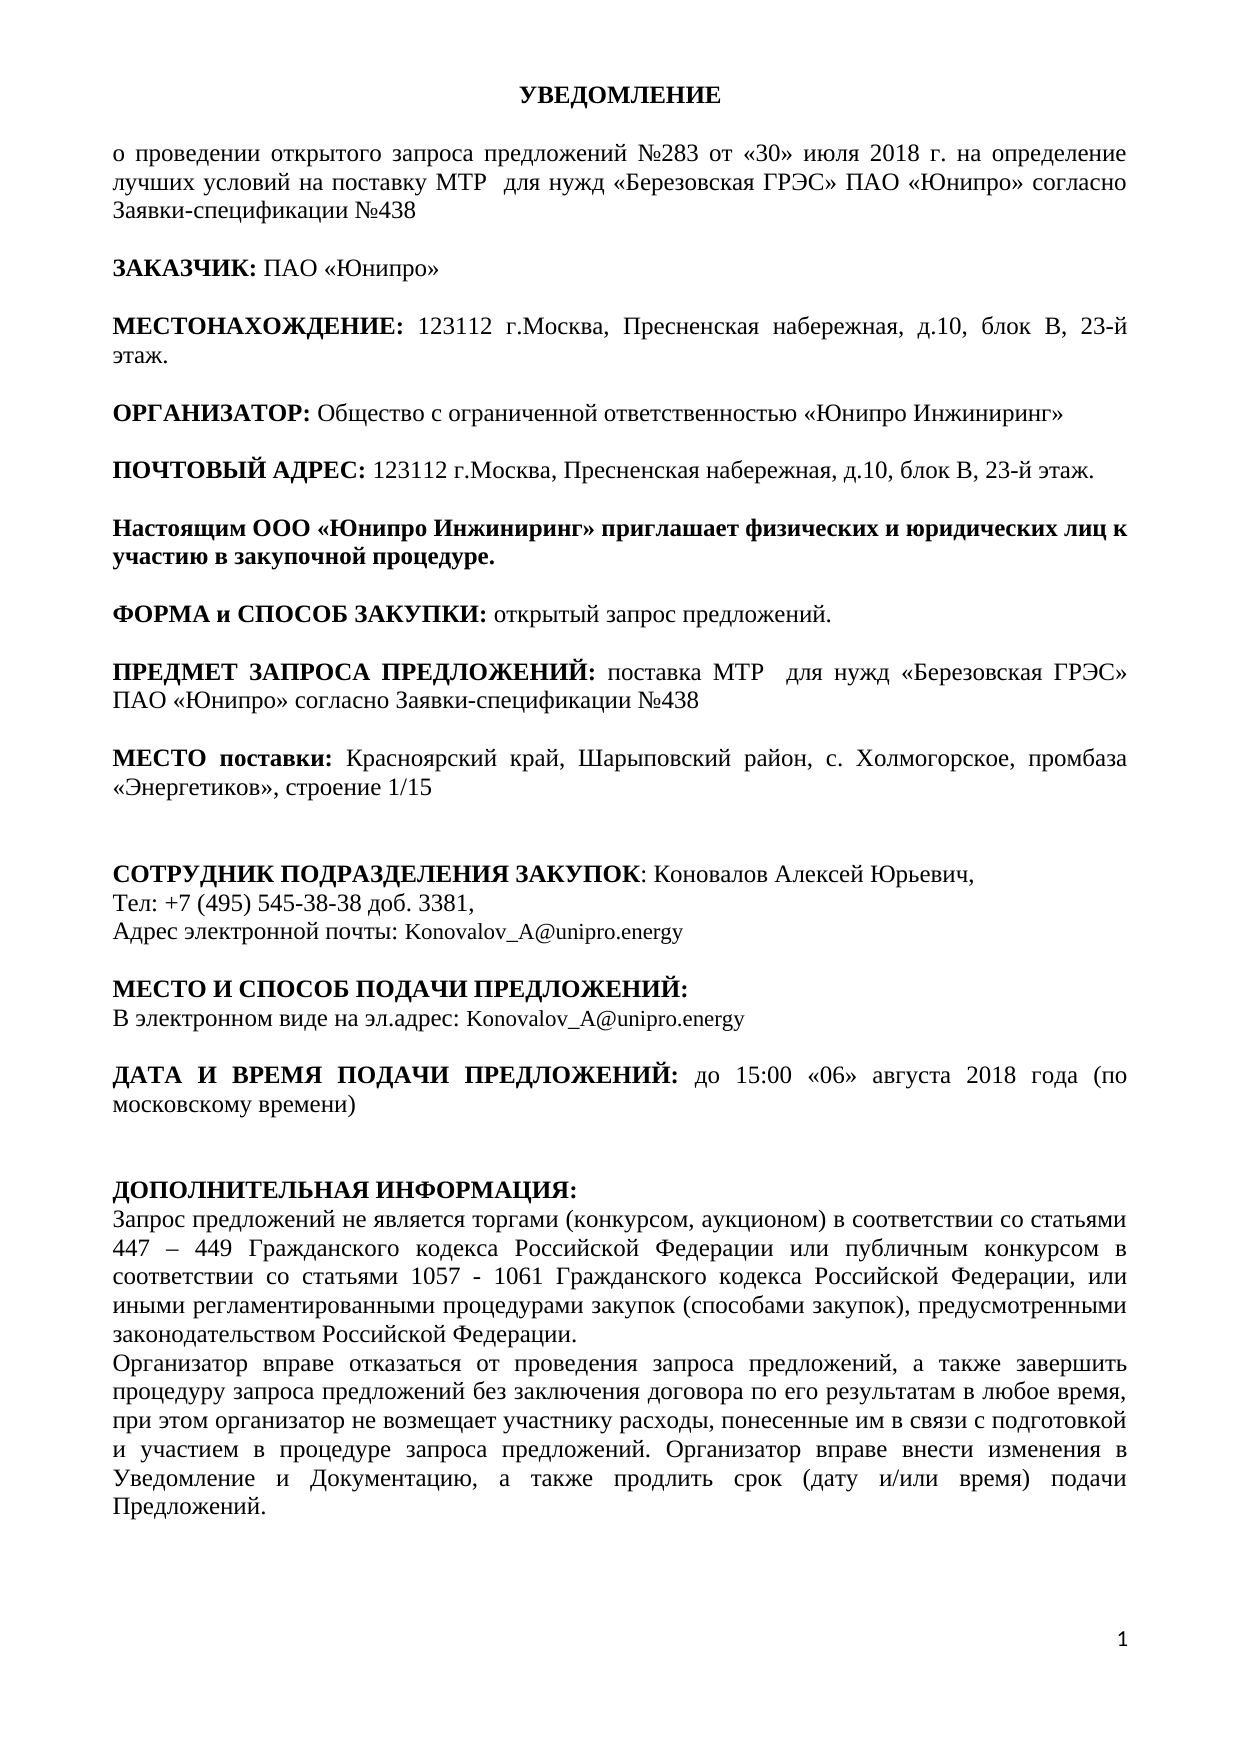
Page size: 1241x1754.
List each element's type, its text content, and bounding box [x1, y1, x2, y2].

text УВЕДОМЛЕНИЕ [112, 80, 1128, 109]
list ПОЧТОВЫЙ АДРЕС: 123112 г.Москва, Пресненская набережная, д.10, блок В, 23-й этаж. [112, 455, 1128, 484]
text В электронном виде на эл.адрес: Konovalov_A@unipro.energy [112, 1003, 1128, 1031]
list Настоящим ООО «Юнипро Инжиниринг» приглашает физических и юридических лиц к участию в закупочной процедуре. [112, 513, 1128, 570]
text ПРЕДМЕТ ЗАПРОСА ПРЕДЛОЖЕНИЙ: поставка МТР для нужд «Березовская ГРЭС» ПАО «Юнипро» согласно Заявки-спецификации №438 [112, 657, 1128, 714]
text СОТРУДНИК ПОДРАЗДЕЛЕНИЯ ЗАКУПОК: Коновалов Алексей Юрьевич, [112, 859, 1128, 888]
text о проведении открытого запроса предложений №283 от «30» июля 2018 г. на определение лучших условий на поставку МТР для нужд «Березовская ГРЭС» ПАО «Юнипро» согласно Заявки-спецификации №438 [112, 138, 1128, 224]
text МЕСТО поставки: Красноярский край, Шарыповский район, с. Холмогорское, промбаза «Энергетиков», строение 1/15 [112, 743, 1128, 801]
list ОРГАНИЗАТОР: Общество с ограниченной ответственностью «Юнипро Инжиниринг» [112, 398, 1128, 426]
text Запрос предложений не является торгами (конкурсом, аукционом) в соответствии со статьями 447 – 449 Гражданского кодекса Российской Федерации или публичным конкурсом в соответствии со статьями 1057 - 1061 Гражданского кодекса Российской Федерации, или иными регламентированными процедурами закупок (способами закупок), предусмотренными законодательством Российской Федерации. [112, 1204, 1128, 1348]
text Организатор вправе отказаться от проведения запроса предложений, а также завершить процедуру запроса предложений без заключения договора по его результатам в любое время, при этом организатор не возмещает участнику расходы, понесенные им в связи с подготовкой и участием в процедуре запроса предложений. Организатор вправе внести изменения в Уведомление и Документацию, а также продлить срок (дату и/или время) подачи Предложений. [112, 1348, 1128, 1520]
text ЗАКАЗЧИК: ПАО «Юнипро» [112, 253, 1128, 282]
text ДАТА И ВРЕМЯ ПОДАЧИ ПРЕДЛОЖЕНИЙ: до 15:00 «06» августа 2018 года (по московскому времени) [112, 1060, 1128, 1118]
text Тел: +7 (495) 545-38-38 доб. 3381, [112, 888, 1128, 916]
list МЕСТОНАХОЖДЕНИЕ: 123112 г.Москва, Пресненская набережная, д.10, блок В, 23-й этаж. [112, 311, 1128, 369]
text ДОПОЛНИТЕЛЬНАЯ ИНФОРМАЦИЯ: [112, 1175, 1128, 1204]
text Адрес электронной почты: Konovalov_A@unipro.energy [112, 916, 1128, 945]
text МЕСТО И СПОСОБ ПОДАЧИ ПРЕДЛОЖЕНИЙ: [112, 974, 1128, 1003]
text ФОРМА и СПОСОБ ЗАКУПКИ: открытый запрос предложений. [112, 599, 1128, 628]
